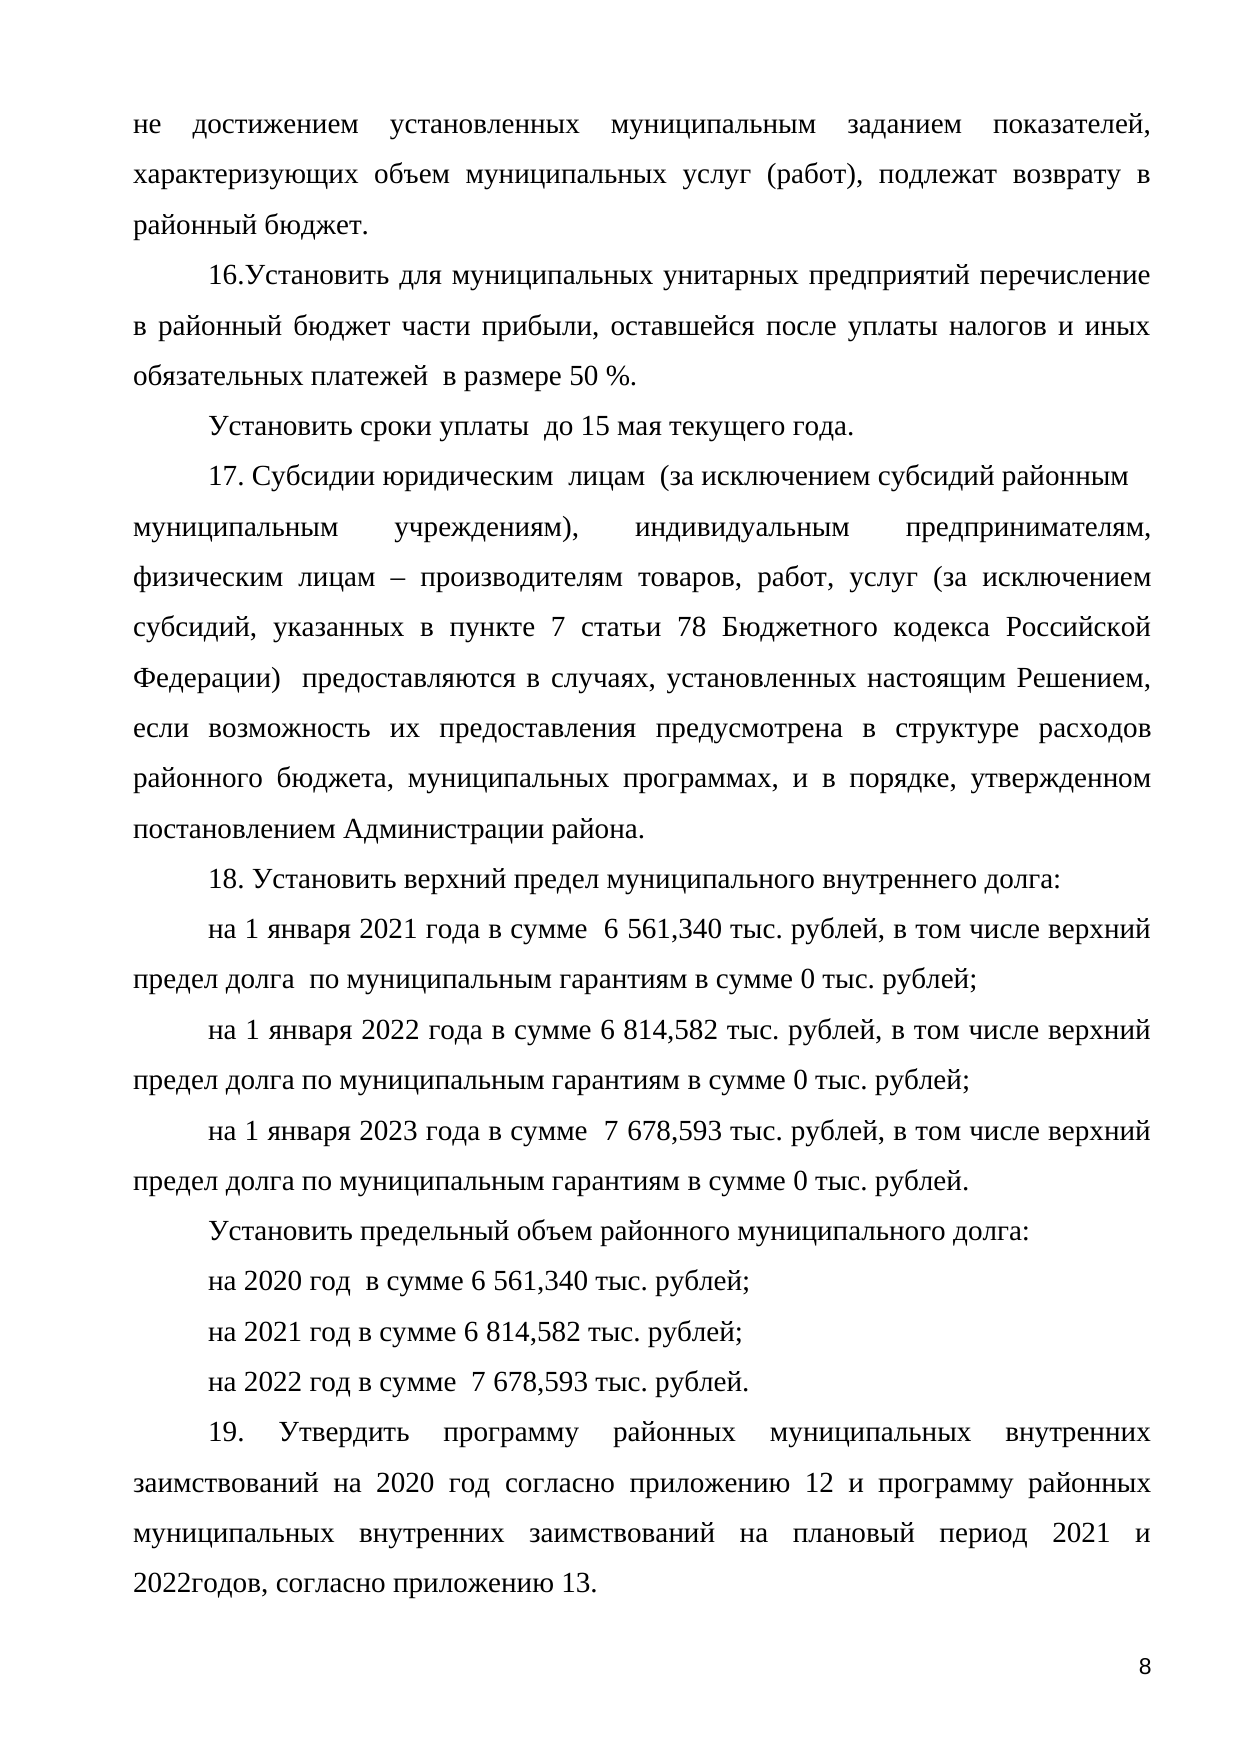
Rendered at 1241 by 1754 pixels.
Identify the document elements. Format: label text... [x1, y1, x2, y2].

text Установить предельный объем районного муниципального долга: [133, 1213, 1152, 1247]
text Установить сроки уплаты до 15 мая текущего года. [133, 408, 1152, 442]
text на 1 января 2021 года в сумме 6 561,340 тыс. рублей, в том числе верхний предел долга по муниципальным гарантиям в сумме 0 тыс. рублей; [133, 911, 1152, 995]
text 19. Утвердить программу районных муниципальных внутренних заимствований на 2020 год согласно приложению 12 и программу районных муниципальных внутренних заимствований на плановый период 2021 и 2022годов, согласно приложению 13. [133, 1414, 1152, 1599]
text 16.Установить для муниципальных унитарных предприятий перечисление в районный бюджет части прибыли, оставшейся после уплаты налогов и иных обязательных платежей в размере 50 %. [133, 257, 1152, 391]
text на 2021 год в сумме 6 814,582 тыс. рублей; [133, 1314, 1152, 1347]
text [133, 106, 1152, 241]
text 17. Субсидии юридическим лицам (за исключением субсидий районным [133, 458, 1152, 492]
text на 2020 год в сумме 6 561,340 тыс. рублей; [133, 1263, 1152, 1297]
text на 1 января 2022 года в сумме 6 814,582 тыс. рублей, в том числе верхний предел долга по муниципальным гарантиям в сумме 0 тыс. рублей; [133, 1012, 1152, 1096]
text муниципальным учреждениям), индивидуальным предпринимателям, физическим лицам – производителям товаров, работ, услуг (за исключением субсидий, указанных в пункте 7 статьи 78 Бюджетного кодекса Российской Федерации) предоставляются в случаях, установленных настоящим Решением, если возможность их предоставления предусмотрена в структуре расходов районного бюджета, муниципальных программах, и в порядке, утвержденном постановлением Администрации района. [133, 509, 1152, 844]
text 18. Установить верхний предел муниципального внутреннего долга: [133, 861, 1152, 894]
text на 1 января 2023 года в сумме 7 678,593 тыс. рублей, в том числе верхний предел долга по муниципальным гарантиям в сумме 0 тыс. рублей. [133, 1113, 1152, 1196]
text на 2022 год в сумме 7 678,593 тыс. рублей. [133, 1364, 1152, 1398]
